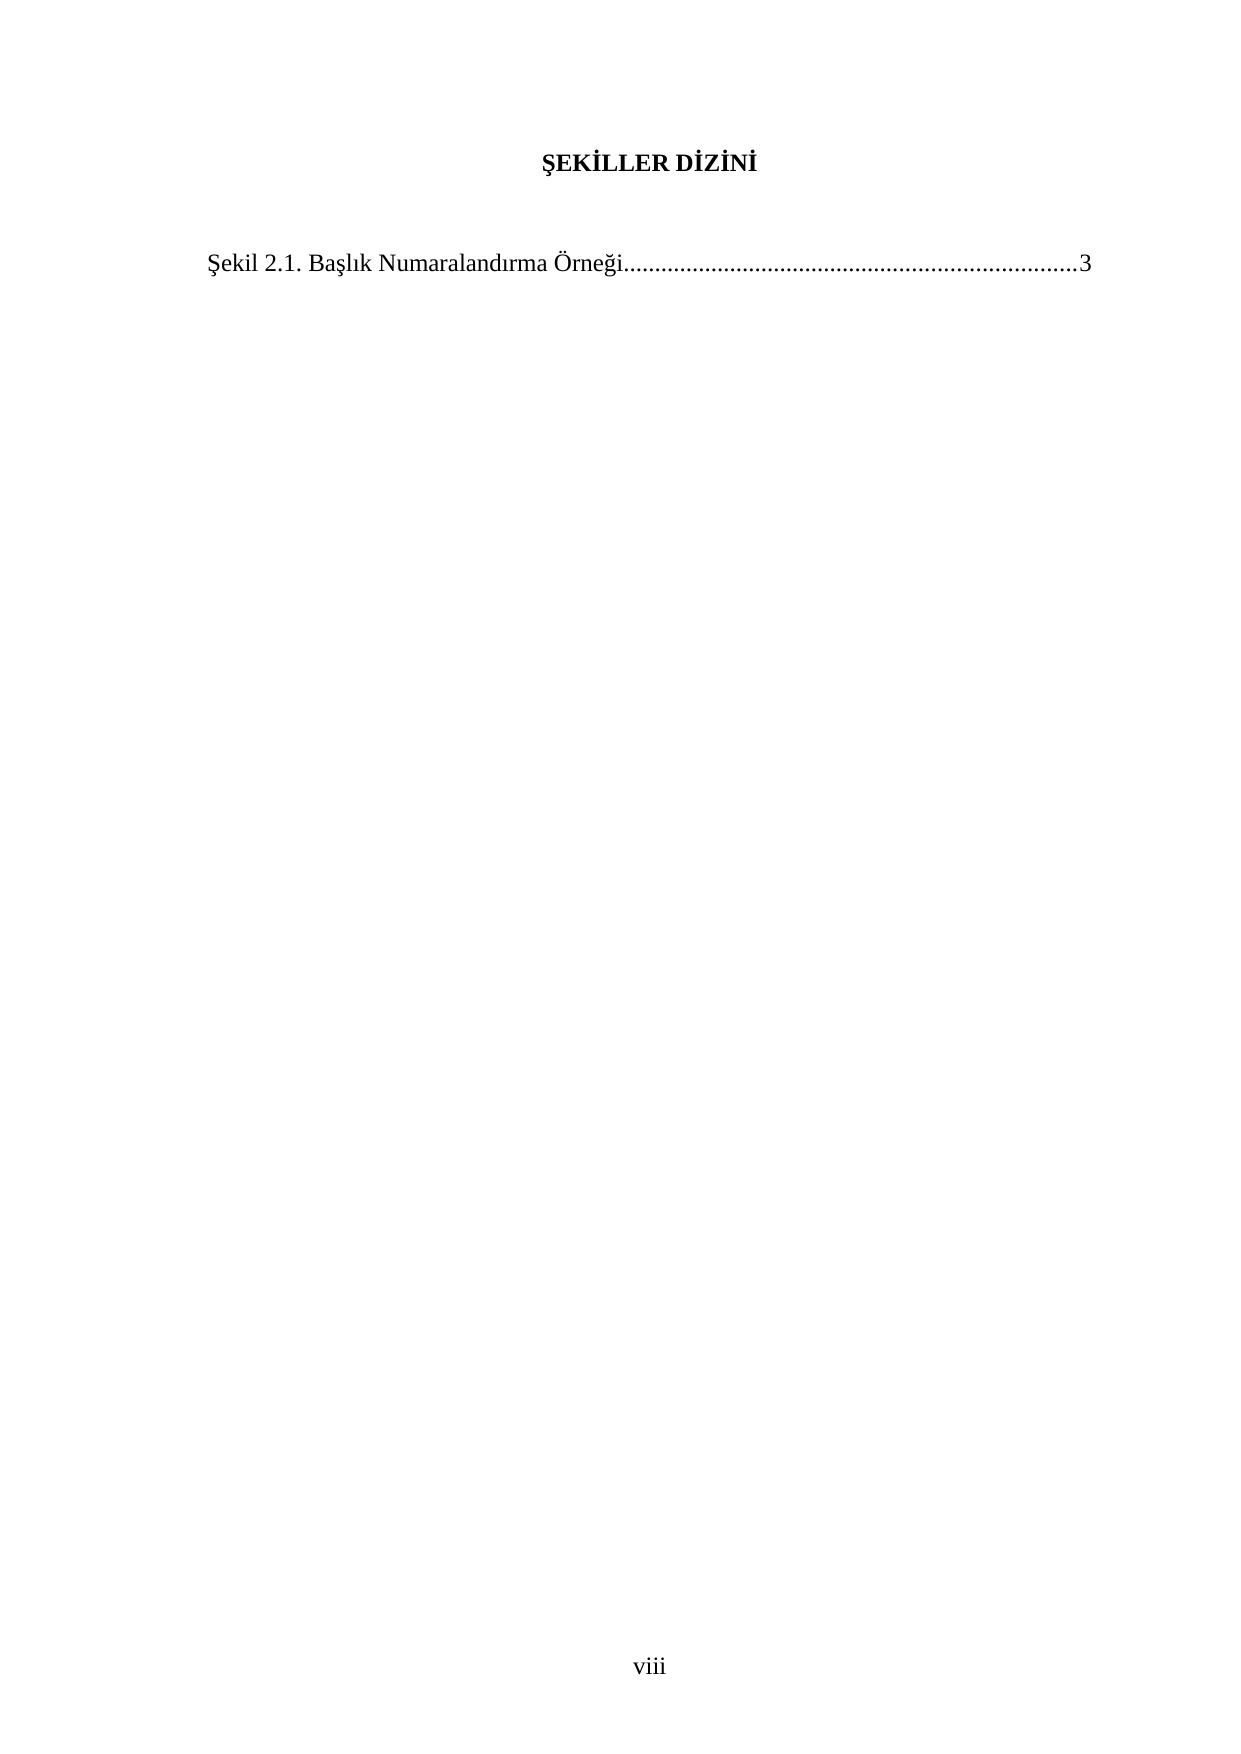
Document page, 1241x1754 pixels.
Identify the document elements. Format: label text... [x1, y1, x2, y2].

text ŞEKİLLER DİZİNİ [207, 148, 1092, 176]
text Şekil 2.1. Başlık Numaralandırma Örneği 3 [207, 248, 1092, 277]
